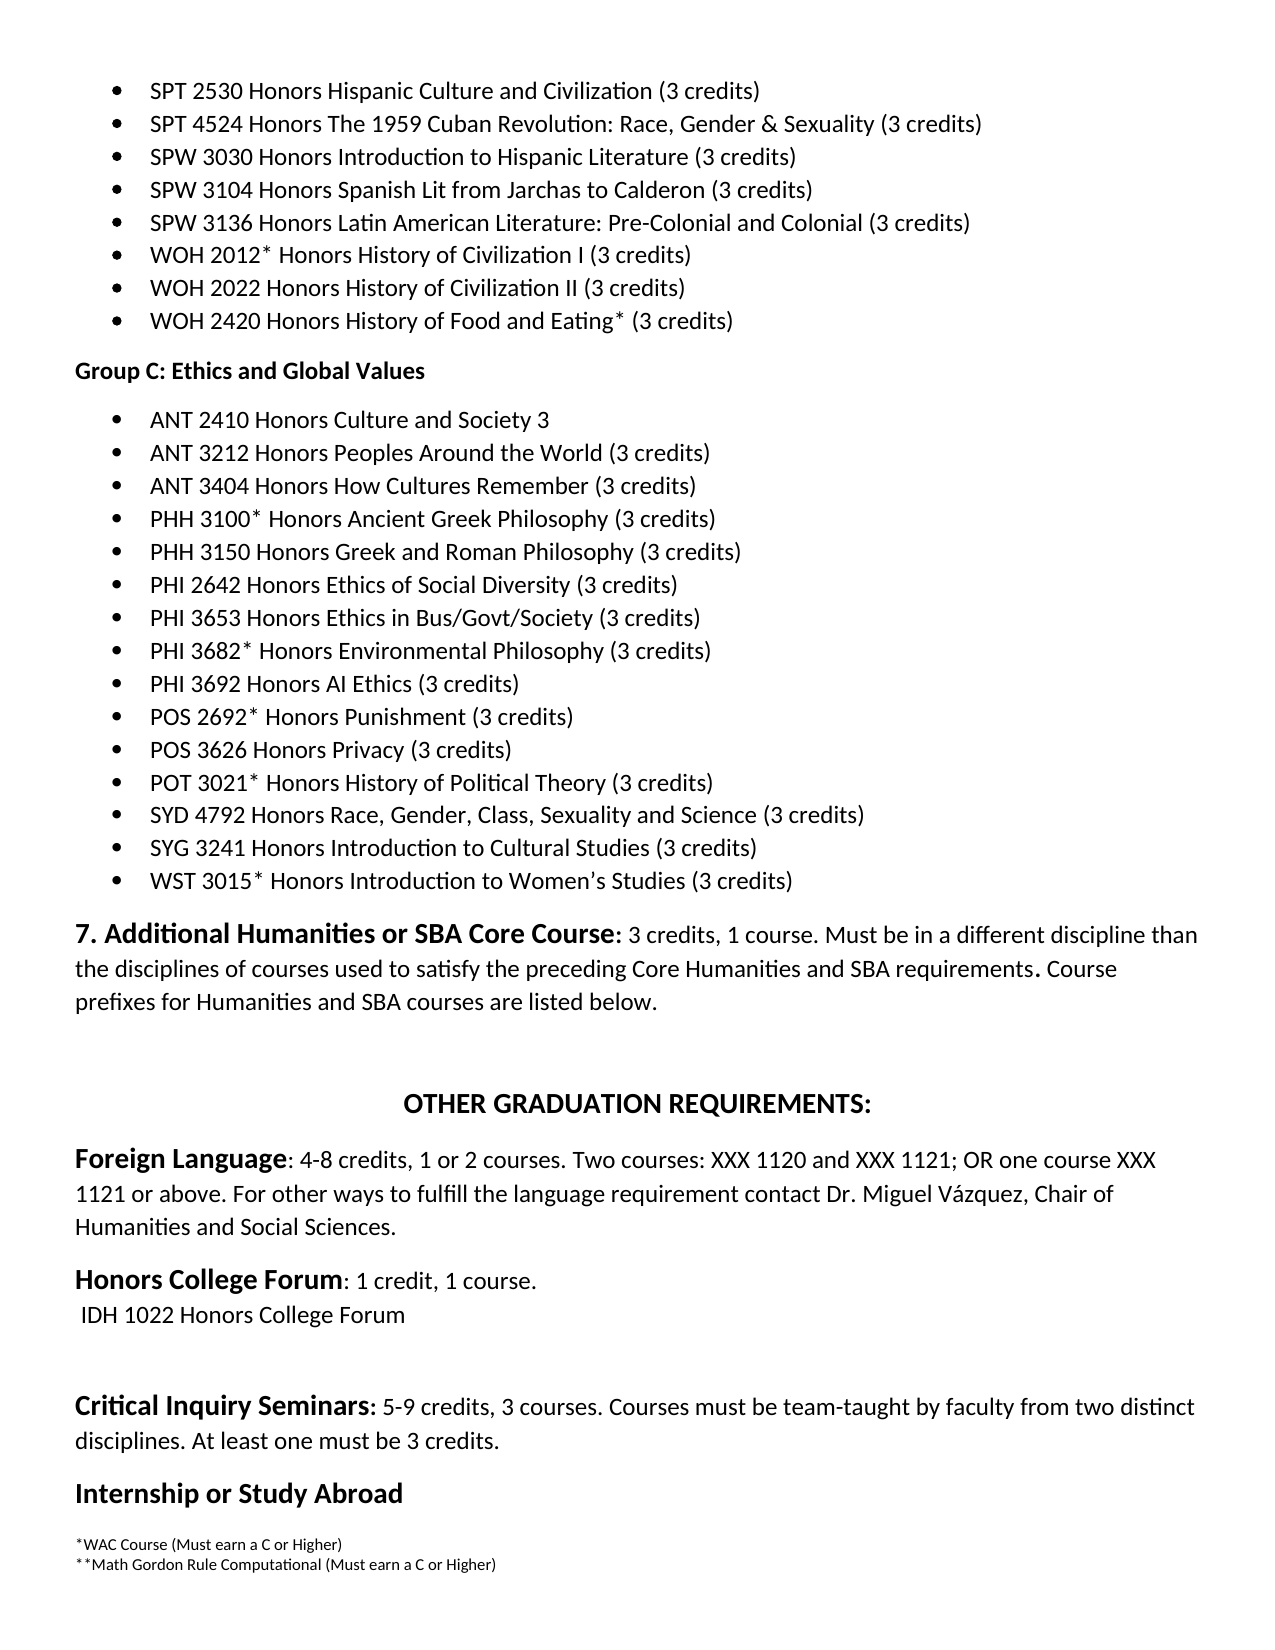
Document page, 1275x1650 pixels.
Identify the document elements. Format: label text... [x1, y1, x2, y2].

list POS 3626 Honors Privacy (3 credits) [112, 734, 1200, 764]
text Honors College Forum: 1 credit, 1 course. [75, 1261, 1200, 1296]
list WST 3015* Honors Introduction to Women’s Studies (3 credits) [112, 865, 1200, 896]
list WOH 2012* Honors History of Civilization I (3 credits) [112, 239, 1200, 270]
list ANT 3404 Honors How Cultures Remember (3 credits) [112, 470, 1200, 501]
text Internship or Study Abroad [75, 1475, 1200, 1510]
list PHH 3100* Honors Ancient Greek Philosophy (3 credits) [112, 503, 1200, 534]
text Critical Inquiry Seminars: 5-9 credits, 3 courses. Courses must be team-taught by faculty from two distinct disciplines. At least one must be 3 credits. [75, 1387, 1200, 1456]
list SPT 4524 Honors The 1959 Cuban Revolution: Race, Gender & Sexuality (3 credits) [112, 108, 1200, 138]
text IDH 1022 Honors College Forum [75, 1299, 1200, 1330]
list PHI 3682* Honors Environmental Philosophy (3 credits) [112, 635, 1200, 666]
text OTHER GRADUATION REQUIREMENTS: [75, 1085, 1200, 1121]
list PHI 3653 Honors Ethics in Bus/Govt/Society (3 credits) [112, 602, 1200, 633]
list WOH 2420 Honors History of Food and Eating* (3 credits) [112, 305, 1200, 336]
list SPW 3030 Honors Introduction to Hispanic Literature (3 credits) [112, 141, 1200, 171]
list PHI 2642 Honors Ethics of Social Diversity (3 credits) [112, 569, 1200, 600]
list ANT 3212 Honors Peoples Around the World (3 credits) [112, 437, 1200, 468]
list ANT 2410 Honors Culture and Society 3 [112, 404, 1200, 435]
list POT 3021* Honors History of Political Theory (3 credits) [112, 767, 1200, 797]
text Foreign Language: 4-8 credits, 1 or 2 courses. Two courses: XXX 1120 and XXX 1121; OR one course XXX 1121 or above. For other ways to fulfill the language requirement contact Dr. Miguel Vázquez, Chair of Humanities and Social Sciences. [75, 1140, 1200, 1242]
list WOH 2022 Honors History of Civilization II (3 credits) [112, 272, 1200, 303]
text 7. Additional Humanities or SBA Core Course: 3 credits, 1 course. Must be in a different discipline than the disciplines of courses used to satisfy the preceding Core Humanities and SBA requirements. Course prefixes for Humanities and SBA courses are listed below. [75, 915, 1200, 1016]
list SYD 4792 Honors Race, Gender, Class, Sexuality and Science (3 credits) [112, 799, 1200, 830]
list POS 2692* Honors Punishment (3 credits) [112, 701, 1200, 731]
list SPT 2530 Honors Hispanic Culture and Civilization (3 credits) [112, 75, 1200, 106]
list PHH 3150 Honors Greek and Roman Philosophy (3 credits) [112, 536, 1200, 567]
list SPW 3104 Honors Spanish Lit from Jarchas to Calderon (3 credits) [112, 174, 1200, 204]
list PHI 3692 Honors AI Ethics (3 credits) [112, 668, 1200, 698]
list SYG 3241 Honors Introduction to Cultural Studies (3 credits) [112, 832, 1200, 863]
list SPW 3136 Honors Latin American Literature: Pre-Colonial and Colonial (3 credits) [112, 207, 1200, 237]
text Group C: Ethics and Global Values [75, 355, 1200, 386]
